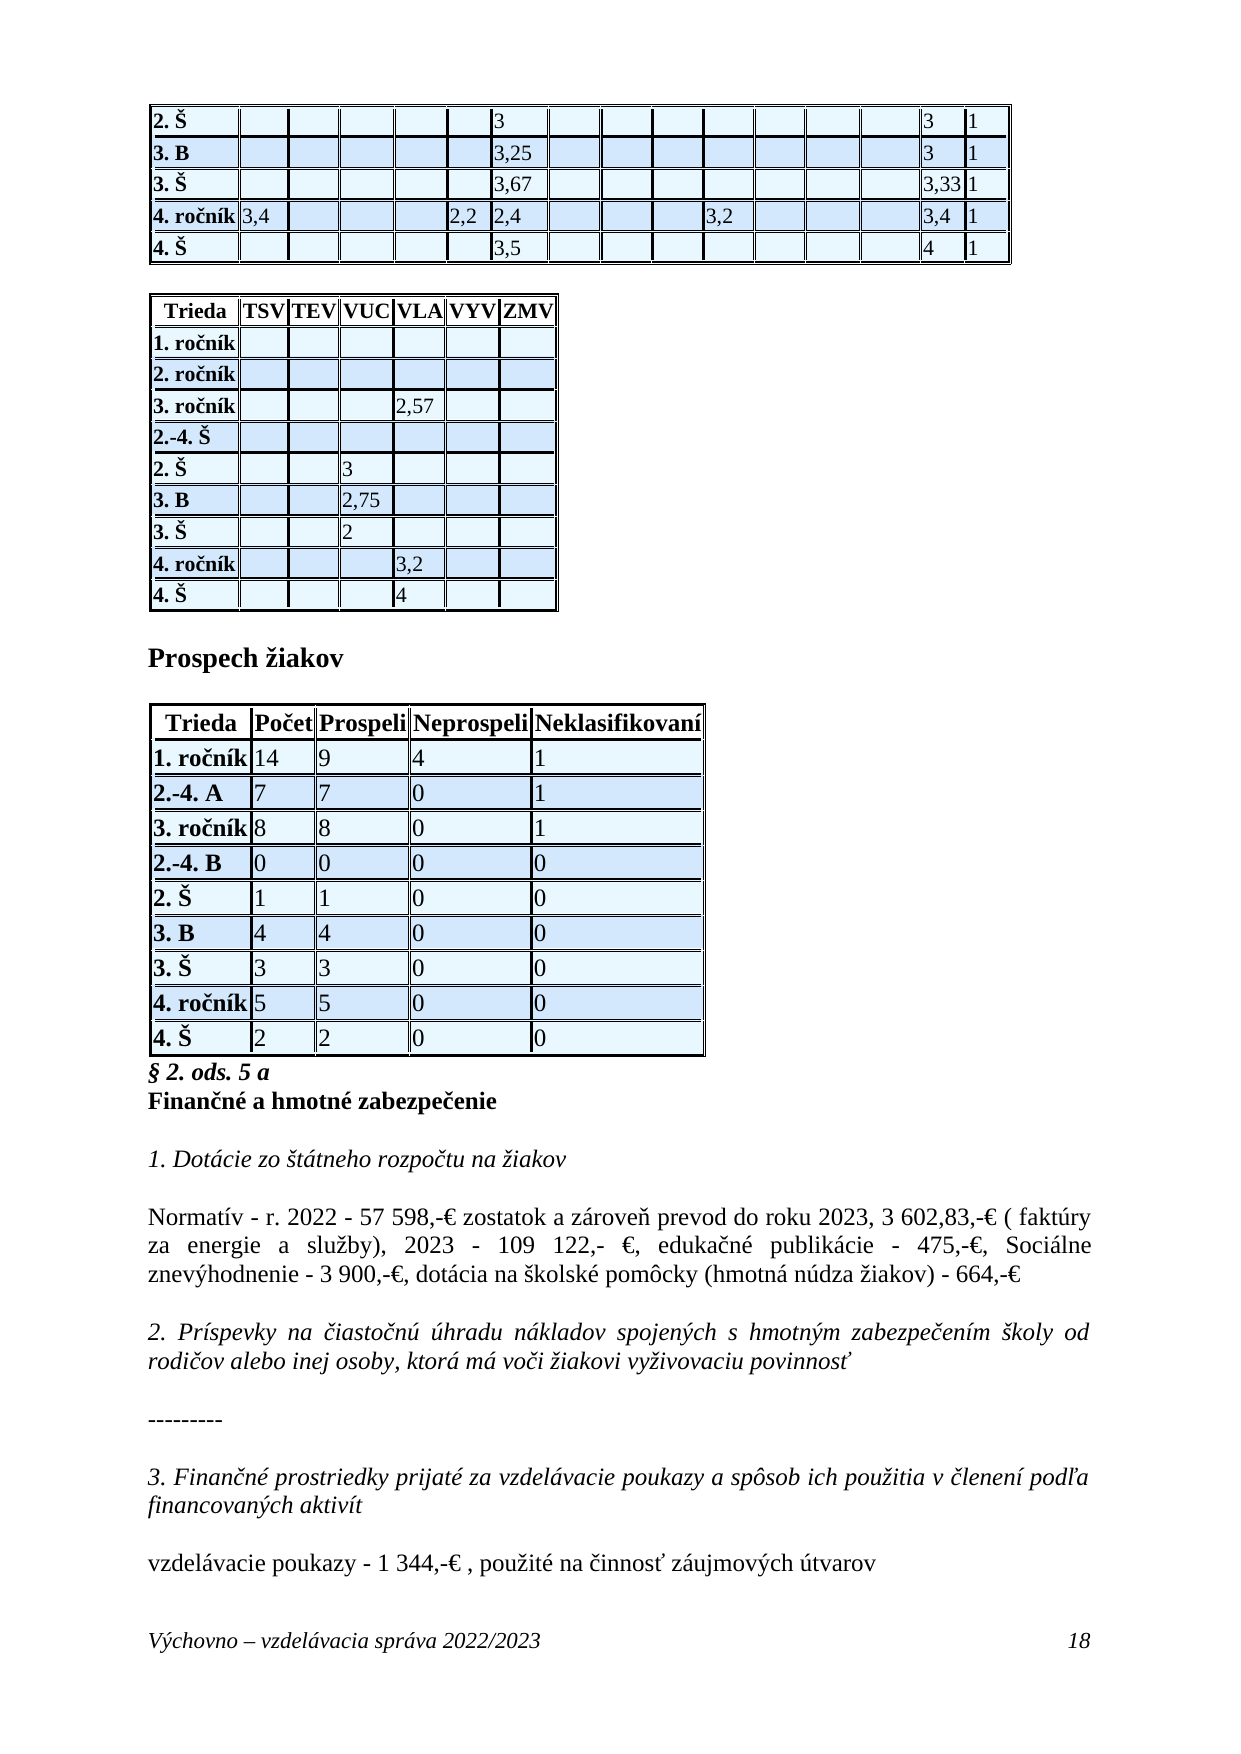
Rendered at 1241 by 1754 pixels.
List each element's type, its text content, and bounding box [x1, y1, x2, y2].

table_cell 0 [533, 914, 703, 948]
table_cell [756, 170, 804, 198]
table_cell [290, 360, 338, 388]
table_header TSV [240, 297, 288, 325]
table_cell [861, 107, 921, 135]
table_cell [862, 138, 919, 167]
table_cell [501, 514, 556, 546]
table_cell [862, 202, 919, 230]
table_cell [807, 170, 859, 198]
table_cell [240, 233, 288, 261]
table_cell 2.-4. Š [152, 420, 238, 451]
list § 2. ods. 5 a [148, 1057, 1093, 1086]
table_cell [341, 549, 392, 577]
table_cell 0 [531, 1019, 704, 1054]
table_cell 3 [922, 138, 964, 167]
table_cell [862, 170, 919, 198]
table_cell [396, 170, 446, 198]
table_header Prospeli [316, 706, 409, 738]
table_header Neklasifikovaní [531, 706, 703, 738]
table_cell 0 [411, 812, 530, 843]
table_cell [395, 328, 444, 356]
table_cell [603, 138, 651, 167]
table_cell 1. ročník [151, 325, 239, 356]
table_cell 0 [533, 949, 703, 984]
table_header Trieda [152, 706, 251, 738]
table_cell 3 [341, 454, 392, 483]
table_cell [654, 202, 702, 230]
table_cell 1 [253, 882, 314, 913]
table_cell [241, 360, 287, 388]
table_cell 4 [317, 917, 408, 948]
table_cell [499, 483, 557, 514]
table_cell [290, 454, 338, 483]
table_cell [501, 420, 556, 451]
table_header Neprospeli [410, 706, 531, 738]
table_cell [340, 233, 394, 261]
table_cell 1 [965, 107, 1008, 135]
table_cell [240, 581, 288, 609]
table_cell 3. Š [152, 949, 250, 984]
text 2. Príspevky na čiastočnú úhradu nákladov spojených s hmotným zabezpečením školy od rodičov alebo inej osoby, ktorá má voči žiakovi vyživovaciu povinnosť [148, 1317, 1093, 1374]
table_cell 2.-4. A [152, 773, 250, 808]
table_cell [756, 138, 804, 167]
table_cell 2,2 [449, 202, 490, 230]
table_cell [288, 581, 339, 609]
table_cell [395, 423, 444, 451]
table_cell 2 [316, 1022, 409, 1054]
table_cell 1 [533, 738, 704, 773]
table_cell 1. ročník [151, 738, 250, 773]
table_cell 2,57 [395, 391, 444, 419]
table_cell 2,75 [341, 486, 392, 514]
table_cell [290, 549, 338, 577]
table_cell 0 [410, 1022, 531, 1054]
table_cell [447, 391, 498, 419]
table_cell [550, 202, 599, 230]
table_cell [341, 423, 392, 451]
table_cell [395, 233, 447, 261]
table_cell 3,4 [922, 202, 964, 230]
table_cell 3. ročník [152, 808, 250, 843]
table_cell 3. ročník [151, 388, 238, 419]
table_cell 4 [411, 741, 530, 773]
table_cell [449, 138, 490, 167]
table_cell [501, 451, 555, 483]
table_cell 1 [965, 167, 1010, 198]
table_header VYV [446, 297, 499, 325]
table_cell 3,2 [705, 202, 753, 230]
table_cell 4. ročník [152, 198, 238, 230]
table_cell 3,67 [493, 170, 547, 198]
table_cell 14 [253, 741, 314, 773]
table_cell [806, 233, 861, 261]
table_cell 7 [253, 777, 314, 808]
table_cell [806, 107, 861, 135]
table_cell [241, 549, 287, 577]
table_cell 0 [411, 777, 530, 808]
table_cell [807, 138, 859, 167]
table_cell [341, 391, 392, 419]
table_cell [501, 388, 557, 419]
table_cell [756, 202, 804, 230]
table_cell [652, 107, 703, 135]
table_cell [395, 518, 444, 546]
table_cell 3,2 [395, 549, 444, 577]
table_cell [290, 518, 338, 546]
table_cell 5 [253, 987, 314, 1019]
table_cell [290, 486, 338, 514]
table_cell 1 [317, 882, 408, 913]
table_cell 5 [317, 987, 408, 1019]
table_cell 2 [251, 1022, 316, 1054]
table_cell 2. Š [152, 451, 238, 483]
table_cell [241, 486, 287, 514]
text 3. Finančné prostriedky prijaté za vzdelávacie poukazy a spôsob ich použitia v členení podľa financovaných aktivít [148, 1462, 1093, 1519]
table_cell [603, 170, 651, 198]
table_cell 3,25 [493, 138, 547, 167]
table_header Počet [251, 706, 316, 738]
table_cell [550, 138, 599, 167]
table_cell 4. Š [151, 1019, 251, 1054]
table_cell 7 [317, 777, 408, 808]
table_cell 0 [411, 917, 530, 948]
table_cell 0 [411, 952, 530, 984]
table_cell [703, 233, 754, 261]
table_cell 4. Š [152, 577, 239, 609]
text --------- [148, 1404, 1093, 1432]
table_cell [290, 391, 338, 419]
table_cell [290, 170, 338, 198]
table_cell [240, 107, 288, 135]
table_cell 3,33 [922, 170, 964, 198]
table_cell [290, 202, 338, 230]
table_cell [241, 454, 287, 483]
table_cell 4. Š [151, 230, 239, 261]
table_cell [705, 170, 753, 198]
table_cell 0 [411, 847, 530, 878]
table_cell 3. B [152, 135, 238, 167]
table_cell [241, 391, 287, 419]
table_cell 3,5 [491, 233, 548, 261]
table_cell [654, 138, 702, 167]
table_cell [447, 328, 498, 356]
table_cell 3. Š [151, 167, 239, 198]
text Normatív - r. 2022 - 57 598,-€ zostatok a zároveň prevod do roku 2023, 3 602,83,-€ ( faktúry za energie a služby), 2023 - 109 122,- €, edukačné publikácie - 475,-€, Sociálne znevýhodnenie - 3 900,-€, dotácia na školské pomôcky (hmotná núdza žiakov) - 664,-€ [148, 1202, 1093, 1288]
table_cell [395, 454, 444, 483]
table_cell [501, 356, 556, 388]
table_cell [499, 577, 556, 609]
table_cell 3. B [152, 914, 250, 948]
table_cell [499, 546, 557, 577]
table_cell [395, 360, 444, 388]
table_header ZMV [499, 297, 555, 325]
table_cell 4. ročník [151, 546, 239, 577]
table_cell 1 [533, 773, 703, 808]
table_cell 1 [967, 135, 1008, 167]
table_cell [601, 233, 652, 261]
table_header VLA [393, 297, 446, 325]
table_cell [447, 486, 498, 514]
table_cell [807, 202, 859, 230]
text vzdelávacie poukazy - 1 344,-€ , použité na činnosť záujmových útvarov [148, 1548, 1093, 1577]
table_cell [340, 581, 393, 609]
table_cell [447, 549, 498, 577]
table_cell 3 [253, 952, 314, 984]
table_cell [447, 107, 491, 135]
table_cell 3 [491, 107, 548, 135]
table_cell [341, 202, 393, 230]
table_cell [396, 202, 446, 230]
table_cell 4 [253, 917, 314, 948]
table_cell [241, 423, 287, 451]
table_cell [290, 423, 338, 451]
table_cell [340, 107, 394, 135]
table_cell [241, 170, 287, 198]
table_cell 2.-4. B [152, 843, 250, 878]
table_cell [861, 233, 921, 261]
table_cell 8 [253, 812, 314, 843]
table_cell [549, 230, 601, 261]
table_cell [601, 105, 652, 135]
table_cell [447, 518, 498, 546]
table_cell 3 [317, 952, 408, 984]
table_cell [499, 325, 557, 356]
table_cell [755, 233, 806, 261]
table_cell [603, 202, 651, 230]
table_cell 2. Š [152, 107, 239, 135]
list Prospech žiakov [148, 641, 1093, 674]
table_cell [341, 138, 393, 167]
table_cell 3. B [151, 483, 239, 514]
table_cell 4. ročník [151, 984, 251, 1019]
table_cell [703, 107, 754, 135]
list Finančné a hmotné zabezpečenie [148, 1086, 1093, 1114]
table_cell 0 [253, 847, 314, 878]
table_cell 0 [317, 847, 408, 878]
table_cell [341, 360, 392, 388]
table_cell 0 [533, 878, 703, 913]
table_cell [654, 170, 702, 198]
table_cell 3,4 [241, 202, 287, 230]
table_cell [549, 105, 601, 135]
table_cell [241, 328, 287, 356]
table_cell [290, 328, 338, 356]
table_cell [395, 105, 447, 135]
table_cell 0 [411, 987, 530, 1019]
table_cell [447, 360, 498, 388]
table_cell 0 [411, 882, 530, 913]
table_cell 0 [531, 984, 704, 1019]
table_cell 1 [967, 198, 1009, 230]
table_cell [241, 518, 287, 546]
table_cell [341, 328, 392, 356]
table_cell 8 [317, 812, 408, 843]
table_cell 2. Š [152, 878, 250, 913]
table_cell 0 [533, 843, 703, 878]
table_cell 3. Š [152, 514, 238, 546]
text 1. Dotácie zo štátneho rozpočtu na žiakov [148, 1144, 1093, 1172]
table_cell 2. ročník [152, 356, 238, 388]
table_cell 4 [921, 233, 965, 261]
table_header VUC [340, 297, 393, 325]
table_cell 2,4 [493, 202, 547, 230]
table_cell 4 [393, 581, 446, 609]
table_cell [396, 138, 446, 167]
table_cell [550, 170, 599, 198]
table_cell [447, 454, 498, 483]
table_cell [395, 486, 444, 514]
table_cell 1 [533, 808, 703, 843]
table_cell 9 [317, 741, 408, 773]
table_cell [288, 107, 340, 135]
table_cell [705, 138, 753, 167]
table_cell [447, 423, 498, 451]
table_cell [652, 233, 703, 261]
table_cell [755, 107, 806, 135]
table_cell [449, 170, 490, 198]
table_cell [288, 233, 340, 261]
table_cell [447, 233, 491, 261]
table_cell [241, 138, 287, 167]
table_cell 1 [965, 230, 1010, 261]
table_header Trieda [152, 297, 239, 325]
table_header TEV [288, 297, 339, 325]
table_cell [290, 138, 338, 167]
table_cell [341, 170, 393, 198]
table_cell [446, 581, 499, 609]
table_cell 2 [341, 518, 392, 546]
table_cell 3 [921, 105, 965, 135]
